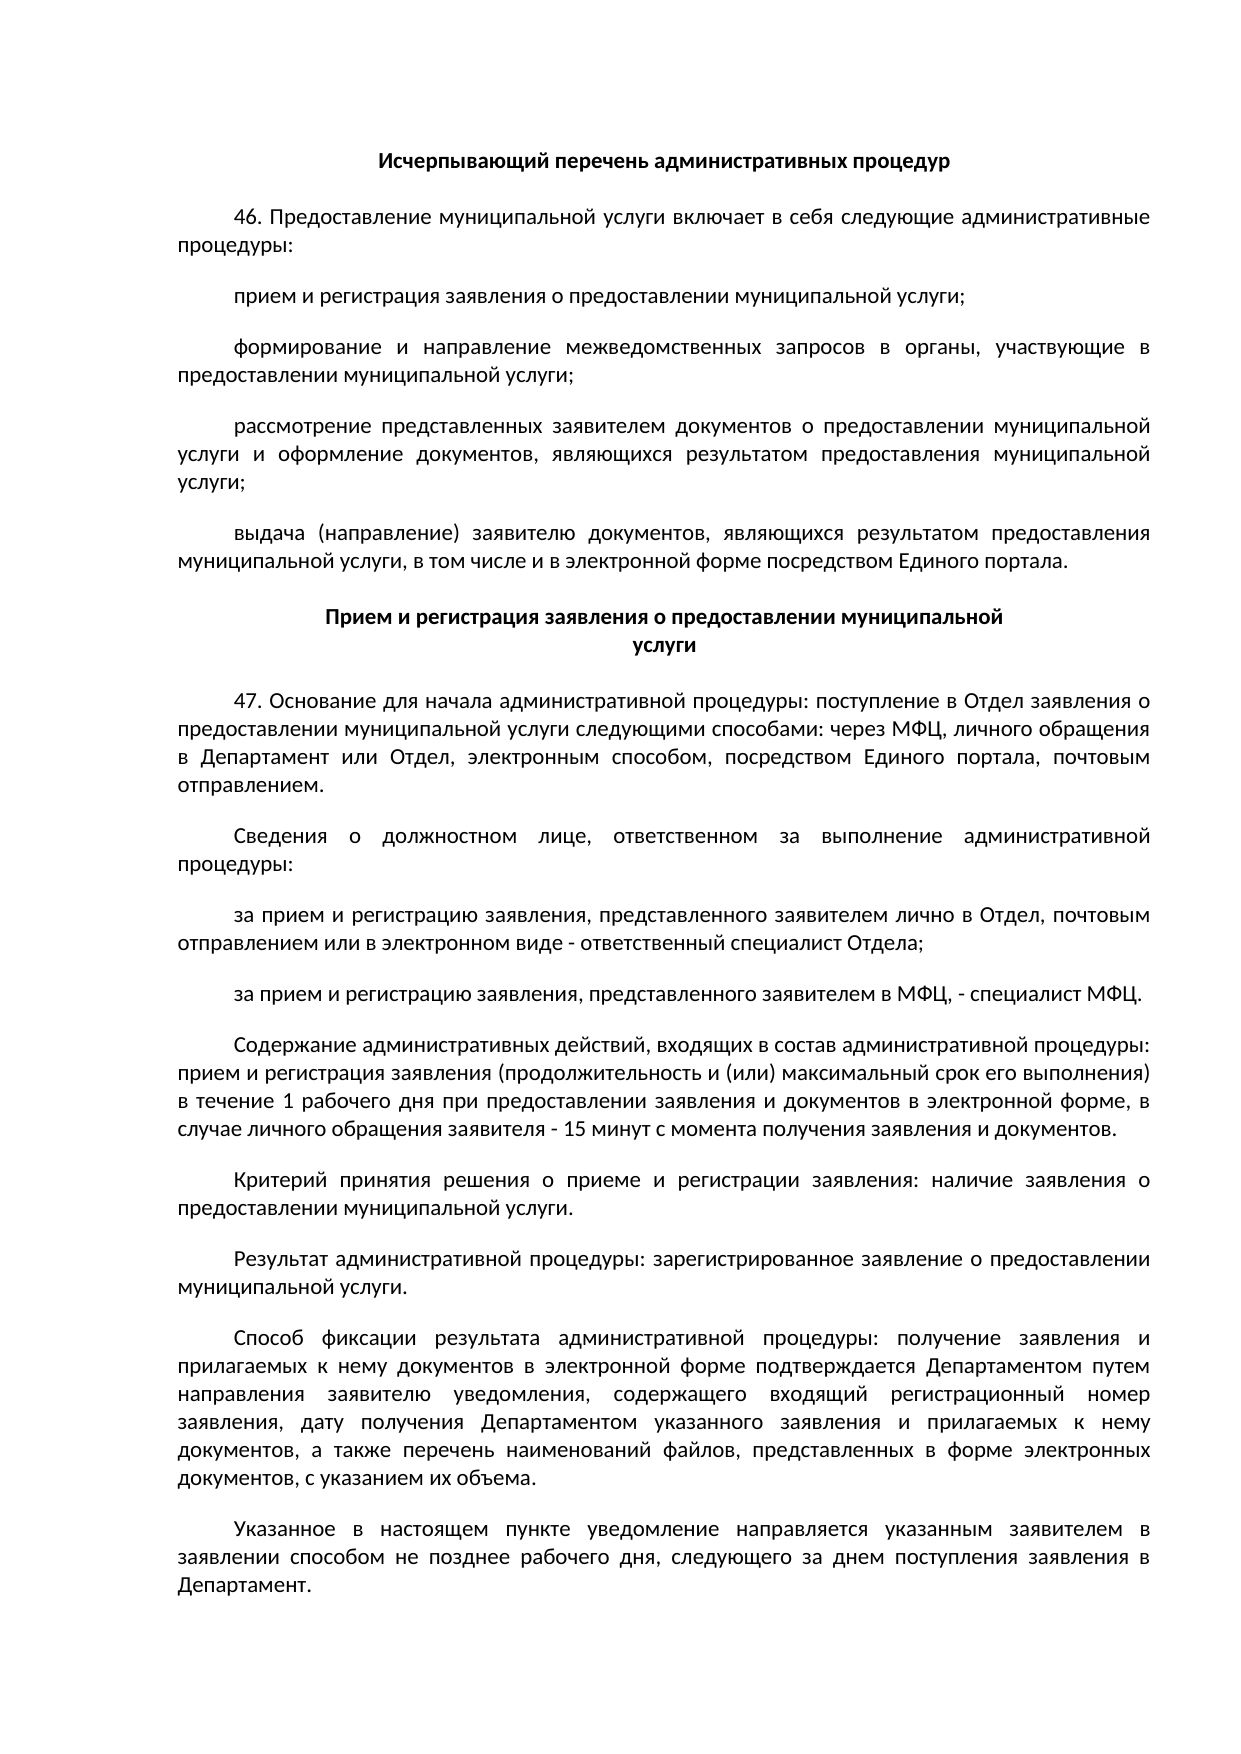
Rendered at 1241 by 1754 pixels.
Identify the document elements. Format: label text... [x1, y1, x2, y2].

text Критерий принятия решения о приеме и регистрации заявления: наличие заявления о предоставлении муниципальной услуги. [177, 1165, 1152, 1221]
text Способ фиксации результата административной процедуры: получение заявления и прилагаемых к нему документов в электронной форме подтверждается Департаментом путем направления заявителю уведомления, содержащего входящий регистрационный номер заявления, дату получения Департаментом указанного заявления и прилагаемых к нему документов, а также перечень наименований файлов, представленных в форме электронных документов, с указанием их объема. [177, 1323, 1152, 1491]
title Исчерпывающий перечень административных процедур [177, 146, 1152, 174]
text формирование и направление межведомственных запросов в органы, участвующие в предоставлении муниципальной услуги; [177, 332, 1152, 388]
text прием и регистрация заявления о предоставлении муниципальной услуги; [177, 281, 1152, 309]
text за прием и регистрацию заявления, представленного заявителем лично в Отдел, почтовым отправлением или в электронном виде - ответственный специалист Отдела; [177, 900, 1152, 956]
text Указанное в настоящем пункте уведомление направляется указанным заявителем в заявлении способом не позднее рабочего дня, следующего за днем поступления заявления в Департамент. [177, 1514, 1152, 1598]
text Содержание административных действий, входящих в состав административной процедуры: прием и регистрация заявления (продолжительность и (или) максимальный срок его выполнения) в течение 1 рабочего дня при предоставлении заявления и документов в электронной форме, в случае личного обращения заявителя - 15 минут с момента получения заявления и документов. [177, 1030, 1152, 1142]
text выдача (направление) заявителю документов, являющихся результатом предоставления муниципальной услуги, в том числе и в электронной форме посредством Единого портала. [177, 518, 1152, 574]
text 47. Основание для начала административной процедуры: поступление в Отдел заявления о предоставлении муниципальной услуги следующими способами: через МФЦ, личного обращения в Департамент или Отдел, электронным способом, посредством Единого портала, почтовым отправлением. [177, 686, 1152, 798]
text Результат административной процедуры: зарегистрированное заявление о предоставлении муниципальной услуги. [177, 1244, 1152, 1300]
title услуги [177, 630, 1152, 658]
text Сведения о должностном лице, ответственном за выполнение административной процедуры: [177, 821, 1152, 877]
text рассмотрение представленных заявителем документов о предоставлении муниципальной услуги и оформление документов, являющихся результатом предоставления муниципальной услуги; [177, 411, 1152, 495]
text за прием и регистрацию заявления, представленного заявителем в МФЦ, - специалист МФЦ. [177, 979, 1152, 1007]
title Прием и регистрация заявления о предоставлении муниципальной [177, 602, 1152, 630]
text 46. Предоставление муниципальной услуги включает в себя следующие административные процедуры: [177, 202, 1152, 258]
